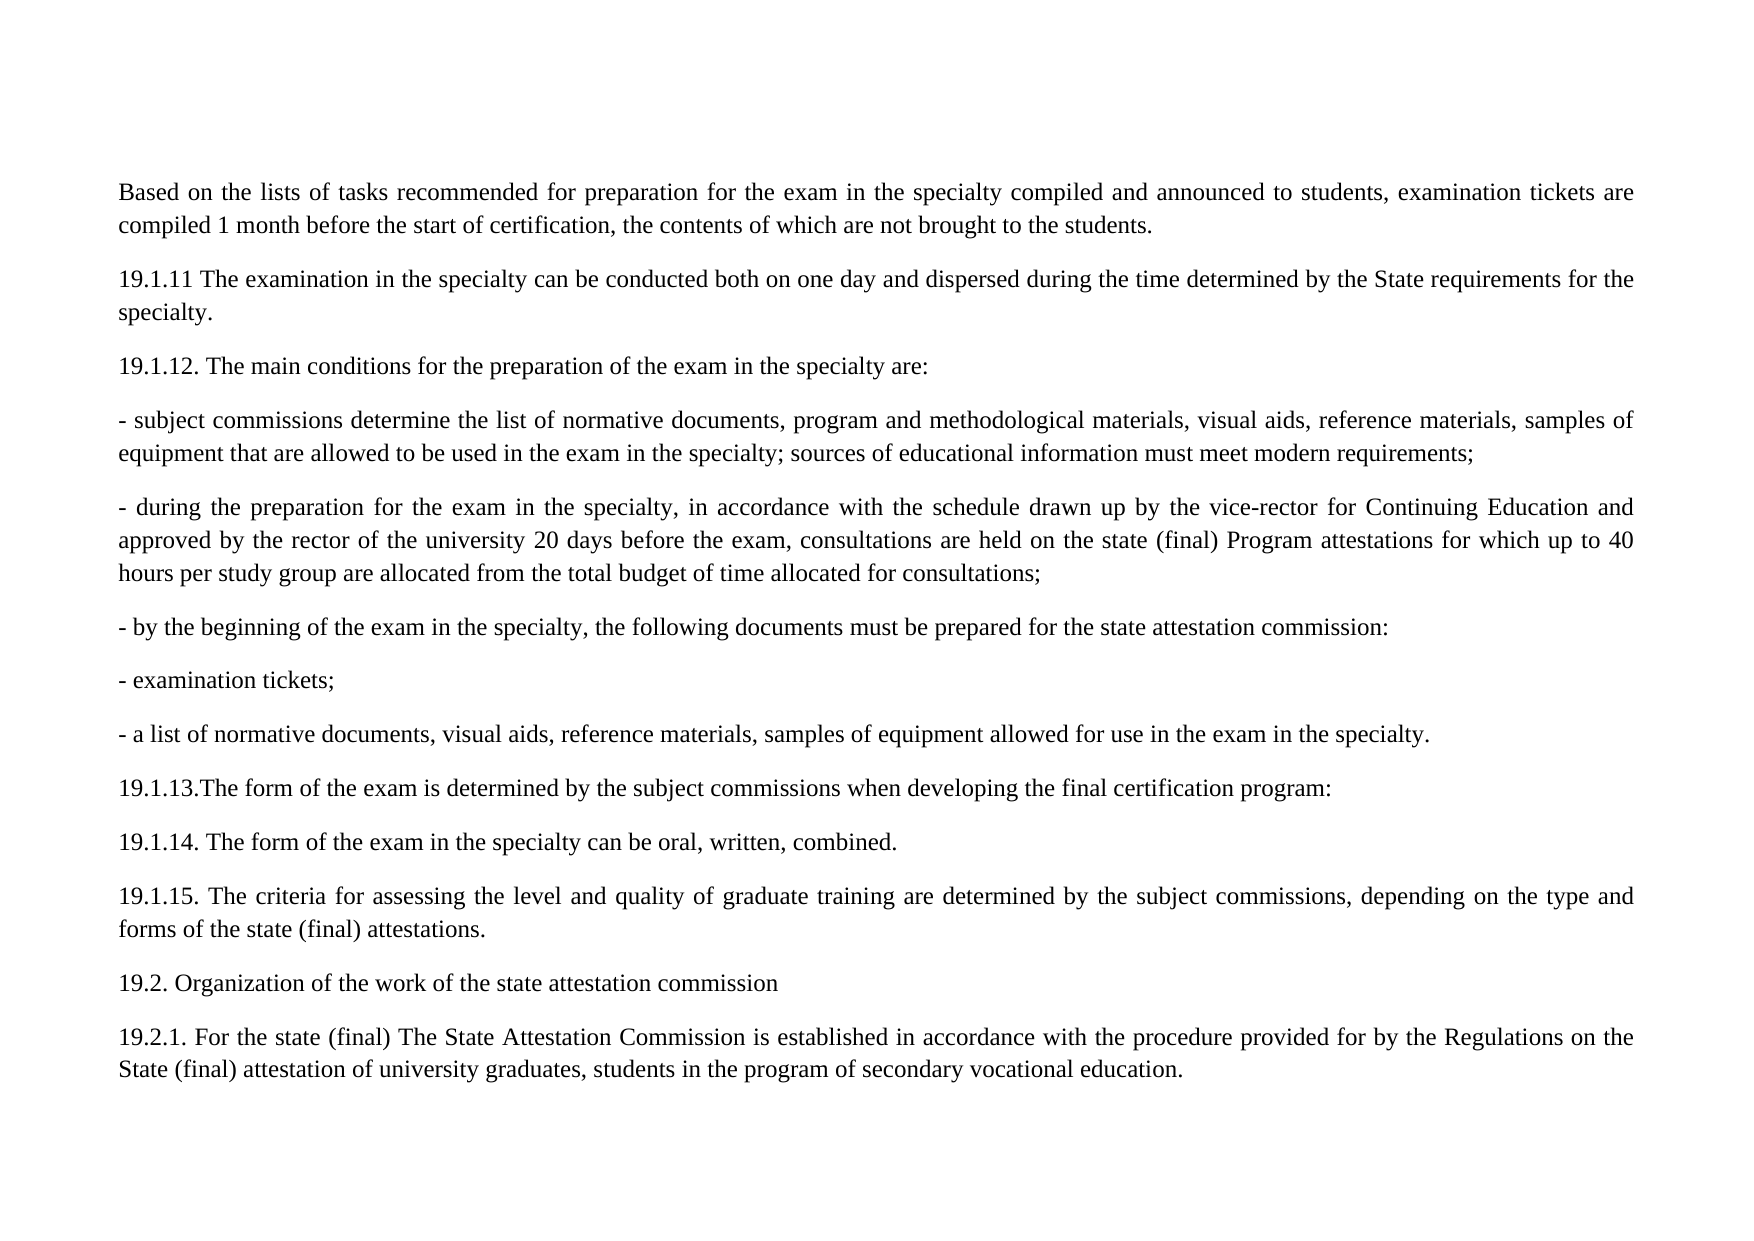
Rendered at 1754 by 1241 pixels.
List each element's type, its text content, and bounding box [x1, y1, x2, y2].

text - by the beginning of the exam in the specialty, the following documents must be prepared for the state attestation commission: [118, 612, 1636, 640]
text Based on the lists of tasks recommended for preparation for the exam in the specialty compiled and announced to students, examination tickets are compiled 1 month before the start of certification, the contents of which are not brought to the students. [118, 177, 1636, 239]
text - subject commissions determine the list of normative documents, program and methodological materials, visual aids, reference materials, samples of equipment that are allowed to be used in the exam in the specialty; sources of educational information must meet modern requirements; [118, 405, 1636, 467]
text 19.2.1. For the state (final) The State Attestation Commission is established in accordance with the procedure provided for by the Regulations on the State (final) attestation of university graduates, students in the program of secondary vocational education. [118, 1022, 1636, 1083]
text 19.1.14. The form of the exam in the specialty can be oral, written, combined. [118, 827, 1636, 856]
text 19.1.11 The examination in the specialty can be conducted both on one day and dispersed during the time determined by the State requirements for the specialty. [118, 264, 1636, 326]
text - a list of normative documents, visual aids, reference materials, samples of equipment allowed for use in the exam in the specialty. [118, 719, 1636, 748]
text 19.1.15. The criteria for assessing the level and quality of graduate training are determined by the subject commissions, depending on the type and forms of the state (final) attestations. [118, 881, 1636, 943]
text 19.1.12. The main conditions for the preparation of the exam in the specialty are: [118, 351, 1636, 380]
text 19.1.13.The form of the exam is determined by the subject commissions when developing the final certification program: [118, 773, 1636, 802]
text - examination tickets; [118, 665, 1636, 694]
text 19.2. Organization of the work of the state attestation commission [118, 968, 1636, 996]
text - during the preparation for the exam in the specialty, in accordance with the schedule drawn up by the vice-rector for Continuing Education and approved by the rector of the university 20 days before the exam, consultations are held on the state (final) Program attestations for which up to 40 hours per study group are allocated from the total budget of time allocated for consultations; [118, 492, 1636, 586]
